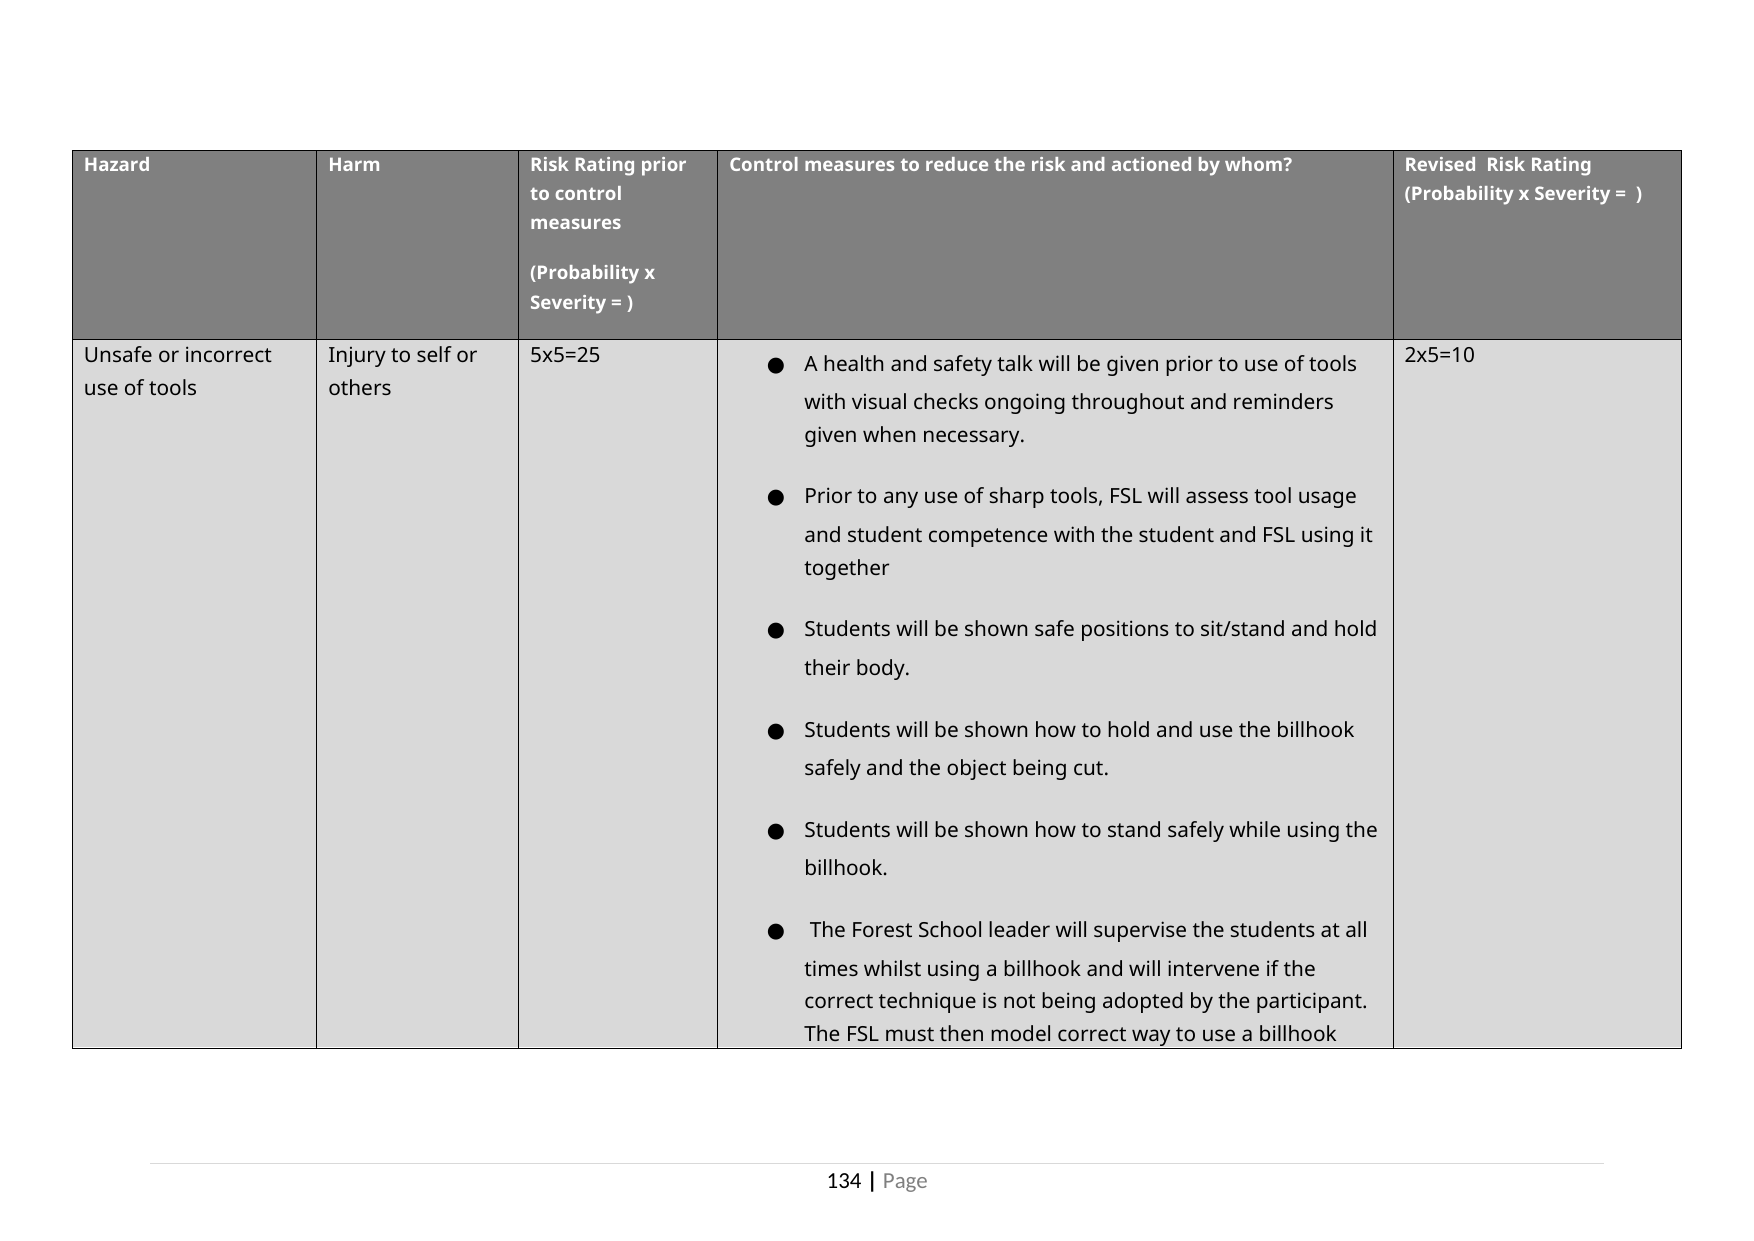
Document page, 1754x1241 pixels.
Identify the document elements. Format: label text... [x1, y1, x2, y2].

table_cell Risk Rating prior to control measures (Probability x Severity = ) [519, 151, 717, 339]
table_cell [317, 340, 518, 1047]
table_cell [718, 340, 1393, 1047]
table_cell Hazard [73, 151, 316, 339]
table_cell 2x5=10 [1394, 340, 1681, 1047]
table_cell Control measures to reduce the risk and actioned by whom? [718, 151, 1393, 339]
table_cell 5x5=25 [519, 340, 717, 1047]
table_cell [73, 340, 316, 1047]
table_cell Revised Risk Rating (Probability x Severity = ) [1394, 151, 1681, 339]
table_cell Harm [317, 151, 518, 339]
